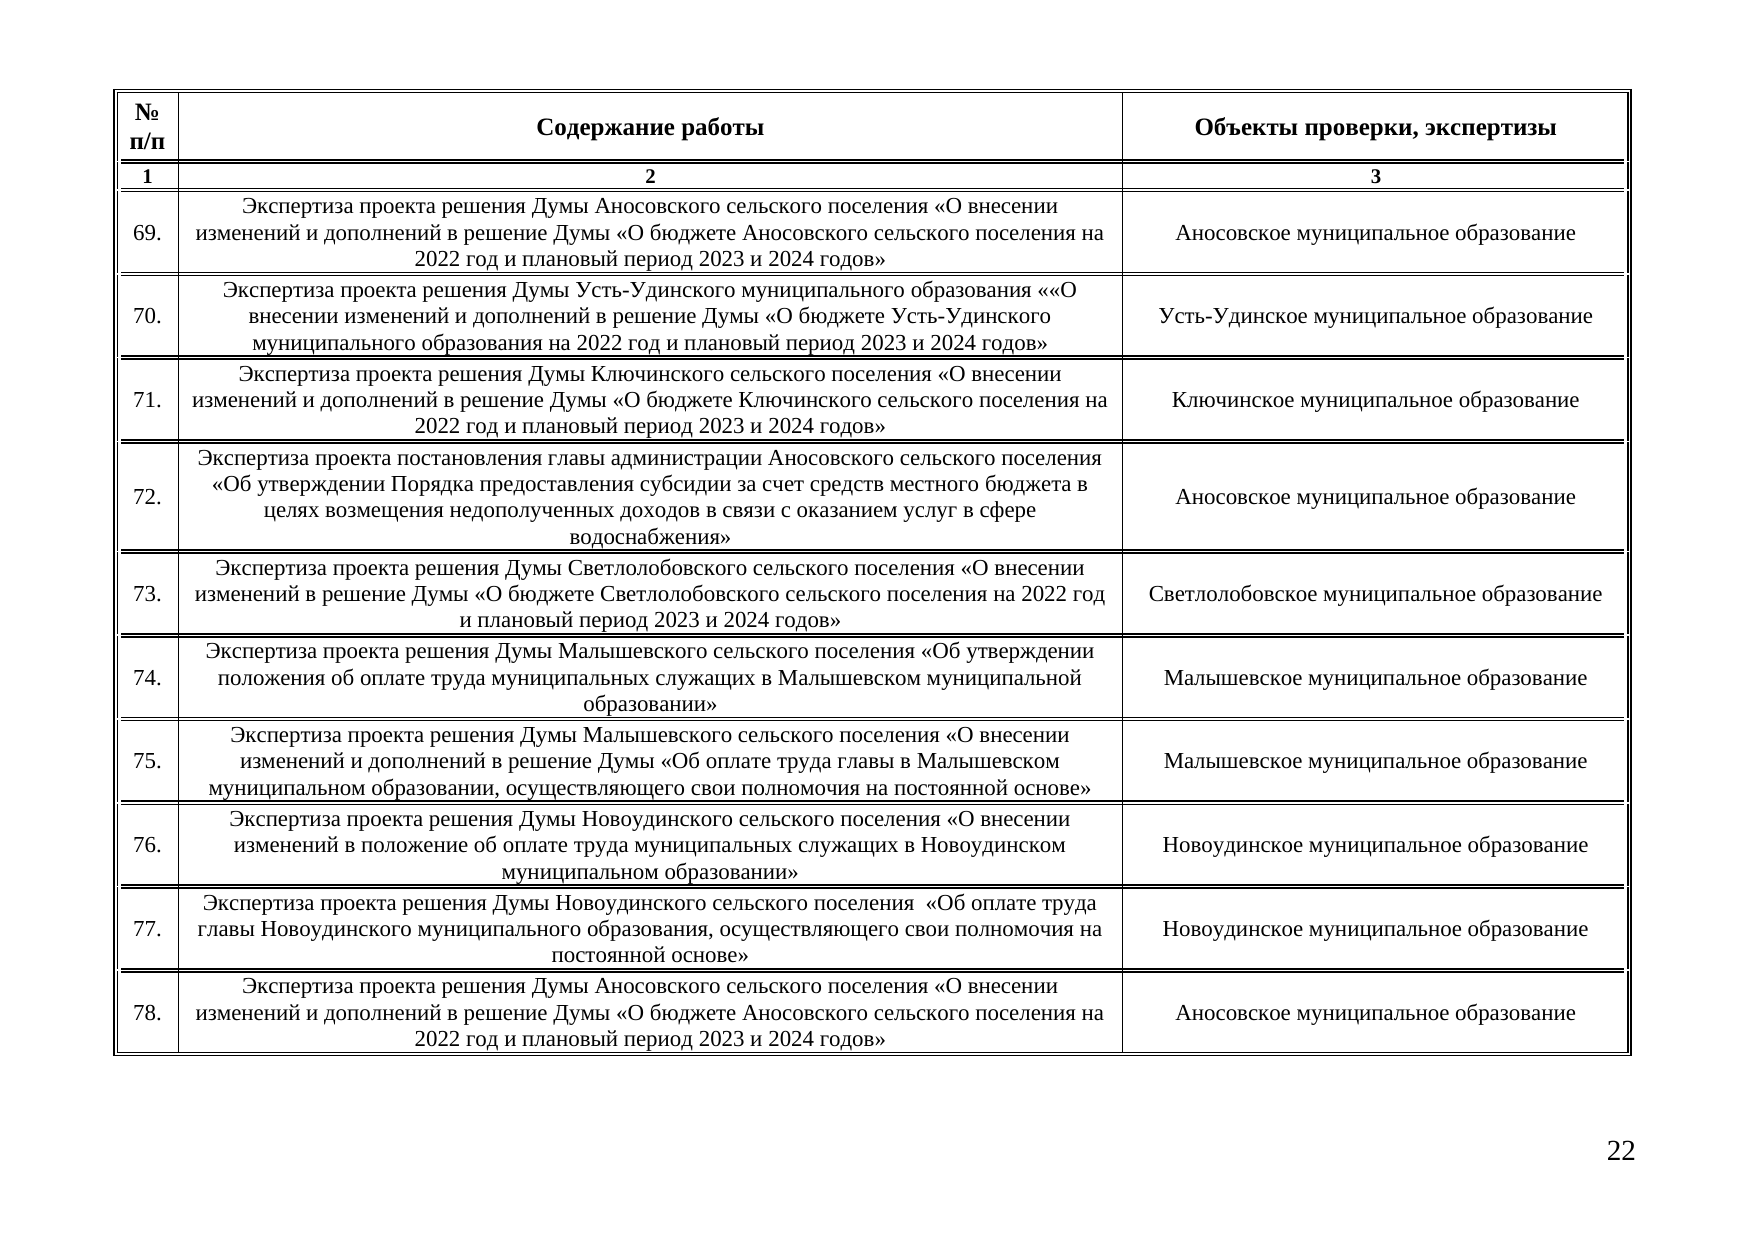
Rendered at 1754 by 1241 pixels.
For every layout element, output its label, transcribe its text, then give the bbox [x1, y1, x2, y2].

table_cell 69. [116, 188, 178, 271]
table_cell Светлолобовское муниципальное образование [1123, 549, 1629, 633]
table_header Содержание работы [179, 93, 1122, 159]
table_cell 74. [116, 633, 178, 717]
table_cell Усть-Удинское муниципальное образование [1123, 271, 1629, 355]
table_cell Новоудинское муниципальное образование [1123, 884, 1629, 968]
table_cell Экспертиза проекта решения Думы Новоудинского сельского поселения «Об оплате труда главы Новоудинского муниципального образования, осуществляющего свои полномочия на постоянной основе» [179, 889, 1122, 968]
table_cell Экспертиза проекта решения Думы Малышевского сельского поселения «Об утверждении положения об оплате труда муниципальных служащих в Малышевском муниципальной образовании» [179, 638, 1122, 717]
table_cell 3 [1123, 159, 1629, 188]
table_cell Экспертиза проекта решения Думы Аносовского сельского поселения «О внесении изменений и дополнений в решение Думы «О бюджете Аносовского сельского поселения на 2022 год и плановый период 2023 и 2024 годов» [179, 973, 1122, 1052]
table_cell Экспертиза проекта решения Думы Усть-Удинского муниципального образования ««О внесении изменений и дополнений в решение Думы «О бюджете Усть-Удинского муниципального образования на 2022 год и плановый период 2023 и 2024 годов» [179, 276, 1122, 355]
table_cell 76. [116, 800, 178, 884]
table_cell 71. [116, 355, 178, 439]
table_cell 72. [116, 439, 178, 549]
table_cell Экспертиза проекта решения Думы Аносовского сельского поселения «О внесении изменений и дополнений в решение Думы «О бюджете Аносовского сельского поселения на 2022 год и плановый период 2023 и 2024 годов» [179, 192, 1122, 271]
table_cell Ключинское муниципальное образование [1123, 355, 1629, 439]
table_cell 75. [116, 717, 178, 800]
table_cell 73. [116, 549, 178, 633]
table_cell Аносовское муниципальное образование [1123, 439, 1629, 549]
table_cell Экспертиза проекта решения Думы Ключинского сельского поселения «О внесении изменений и дополнений в решение Думы «О бюджете Ключинского сельского поселения на 2022 год и плановый период 2023 и 2024 годов» [179, 360, 1122, 439]
table_cell Экспертиза проекта решения Думы Малышевского сельского поселения «О внесении изменений и дополнений в решение Думы «Об оплате труда главы в Малышевском муниципальном образовании, осуществляющего свои полномочия на постоянной основе» [179, 721, 1122, 800]
table_cell 78. [116, 968, 178, 1052]
table_cell 70. [116, 271, 178, 355]
table_header № п/п [118, 93, 178, 159]
table_cell Экспертиза проекта постановления главы администрации Аносовского сельского поселения «Об утверждении Порядка предоставления субсидии за счет средств местного бюджета в целях возмещения недополученных доходов в связи с оказанием услуг в сфере водоснабжения» [179, 444, 1122, 549]
table_cell Малышевское муниципальное образование [1123, 717, 1629, 800]
table_cell Экспертиза проекта решения Думы Светлолобовского сельского поселения «О внесении изменений в решение Думы «О бюджете Светлолобовского сельского поселения на 2022 год и плановый период 2023 и 2024 годов» [179, 554, 1122, 633]
table_cell 2 [179, 164, 1122, 188]
table_cell Экспертиза проекта решения Думы Новоудинского сельского поселения «О внесении изменений в положение об оплате труда муниципальных служащих в Новоудинском муниципальном образовании» [179, 805, 1122, 884]
table_cell Малышевское муниципальное образование [1123, 633, 1629, 717]
table_header Объекты проверки, экспертизы [1123, 93, 1627, 159]
table_cell Аносовское муниципальное образование [1123, 188, 1629, 271]
table_cell 1 [116, 159, 178, 188]
table_cell Новоудинское муниципальное образование [1123, 800, 1629, 884]
table_cell Аносовское муниципальное образование [1123, 968, 1629, 1052]
table_cell 77. [116, 884, 178, 968]
